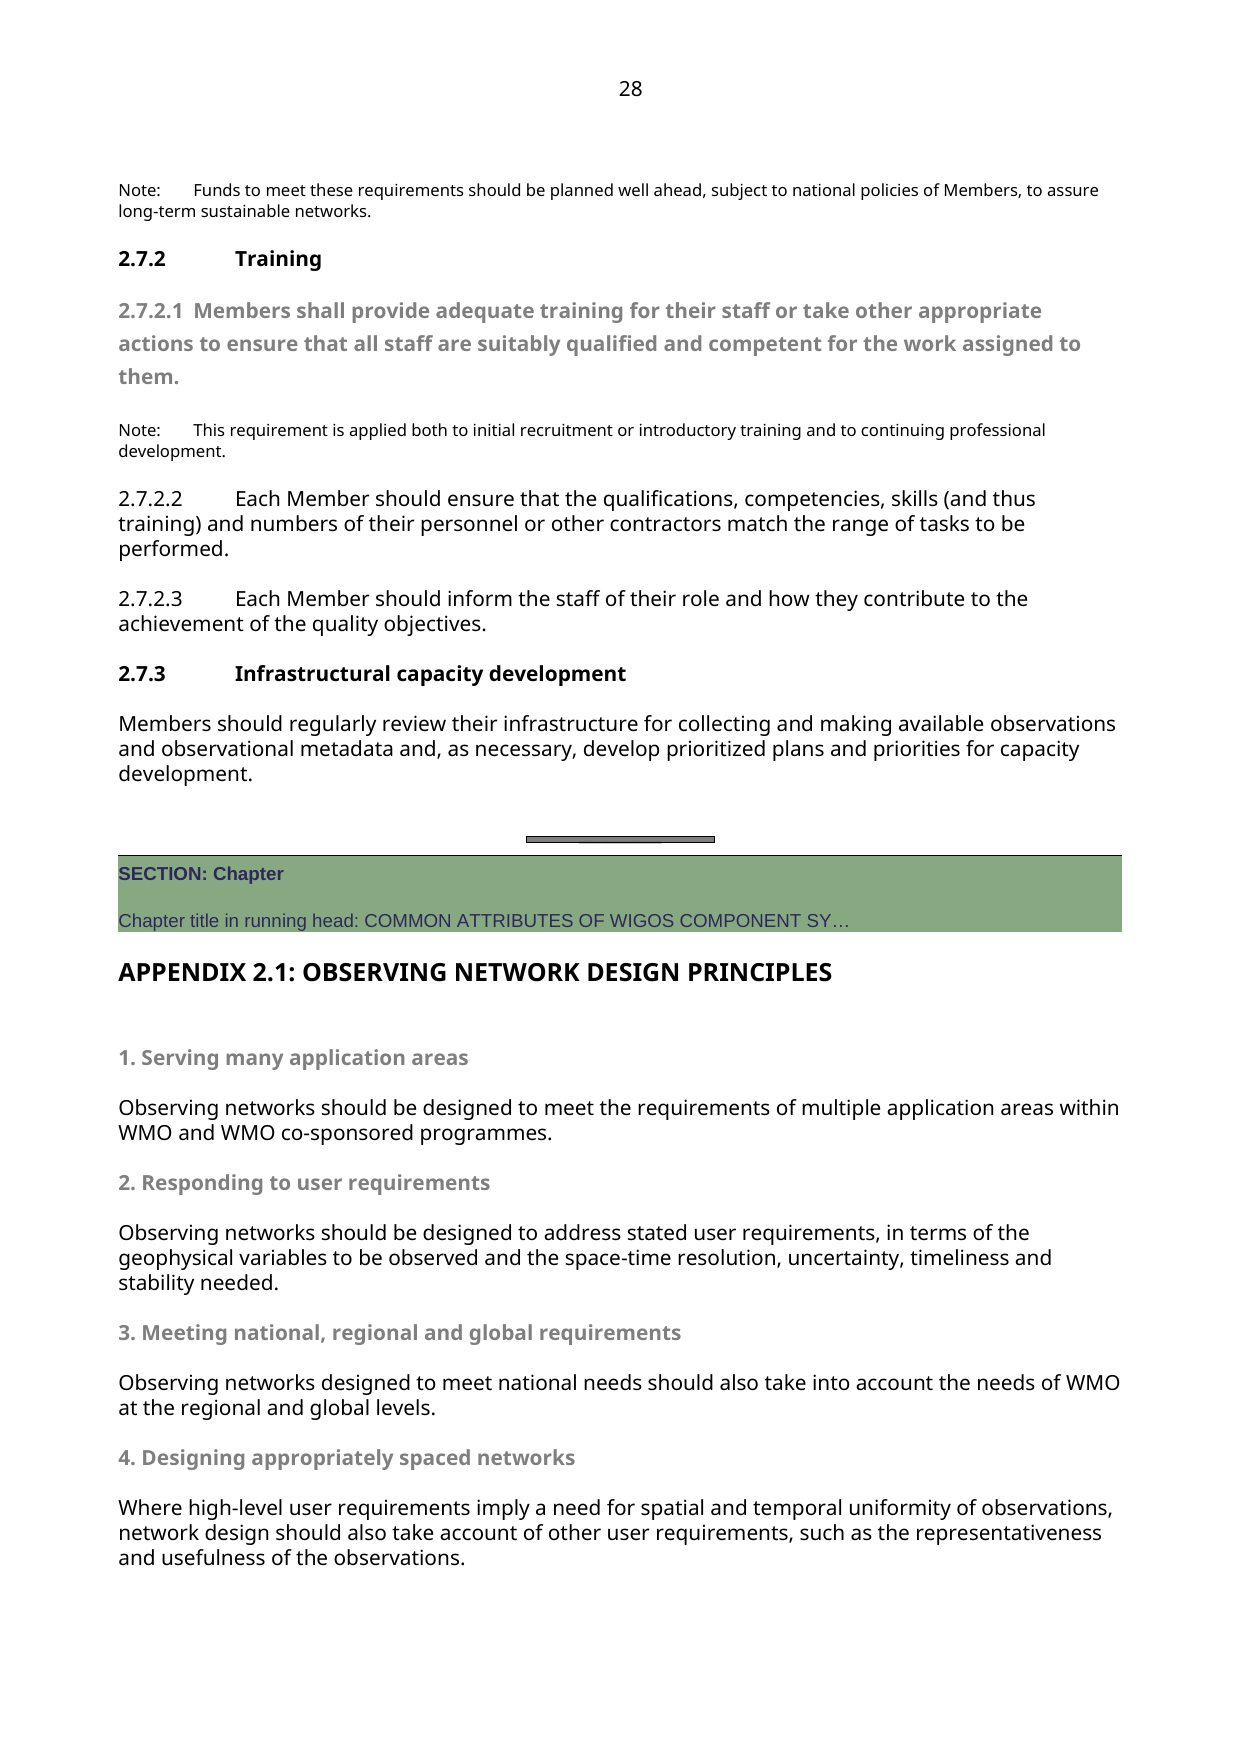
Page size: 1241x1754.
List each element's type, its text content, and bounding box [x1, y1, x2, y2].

text APPENDIX 2.1: OBSERVING NETWORK DESIGN PRINCIPLES [118, 958, 1122, 987]
text Observing networks should be designed to address stated user requirements, in terms of the geophysical variables to be observed and the space-time resolution, uncertainty, timeliness and stability needed. [118, 1221, 1122, 1296]
text 2.7.2.1 Members shall provide adequate training for their staff or take other appropriate actions to ensure that all staff are suitably qualified and competent for the work assigned to them. [118, 297, 1122, 390]
subtitle 2.7.3 Infrastructural capacity development [118, 661, 1122, 686]
subtitle 2.7.2 Training [118, 247, 1122, 272]
text Note: This requirement is applied both to initial recruitment or introductory training and to continuing professional development. [118, 419, 1122, 461]
text Where high-level user requirements imply a need for spatial and temporal uniformity of observations, network design should also take account of other user requirements, such as the representativeness and usefulness of the observations. [118, 1496, 1122, 1571]
text Note: Funds to meet these requirements should be planned well ahead, subject to national policies of Members, to assure long-term sustainable networks. [118, 180, 1122, 222]
subtitle 3. Meeting national, regional and global requirements [118, 1321, 1122, 1346]
subtitle 1. Serving many application areas [118, 1046, 1122, 1071]
text Observing networks designed to meet national needs should also take into account the needs of WMO at the regional and global levels. [118, 1371, 1122, 1421]
text Members should regularly review their infrastructure for collecting and making available observations and observational metadata and, as necessary, develop prioritized plans and priorities for capacity development. [118, 711, 1122, 786]
text 2.7.2.3 Each Member should inform the staff of their role and how they contribute to the achievement of the quality objectives. [118, 586, 1122, 636]
subtitle 4. Designing appropriately spaced networks [118, 1446, 1122, 1471]
subtitle 2. Responding to user requirements [118, 1171, 1122, 1196]
text Observing networks should be designed to meet the requirements of multiple application areas within WMO and WMO co-sponsored programmes. [118, 1096, 1122, 1146]
text 2.7.2.2 Each Member should ensure that the qualifications, competencies, skills (and thus training) and numbers of their personnel or other contractors match the range of tasks to be performed. [118, 486, 1122, 561]
